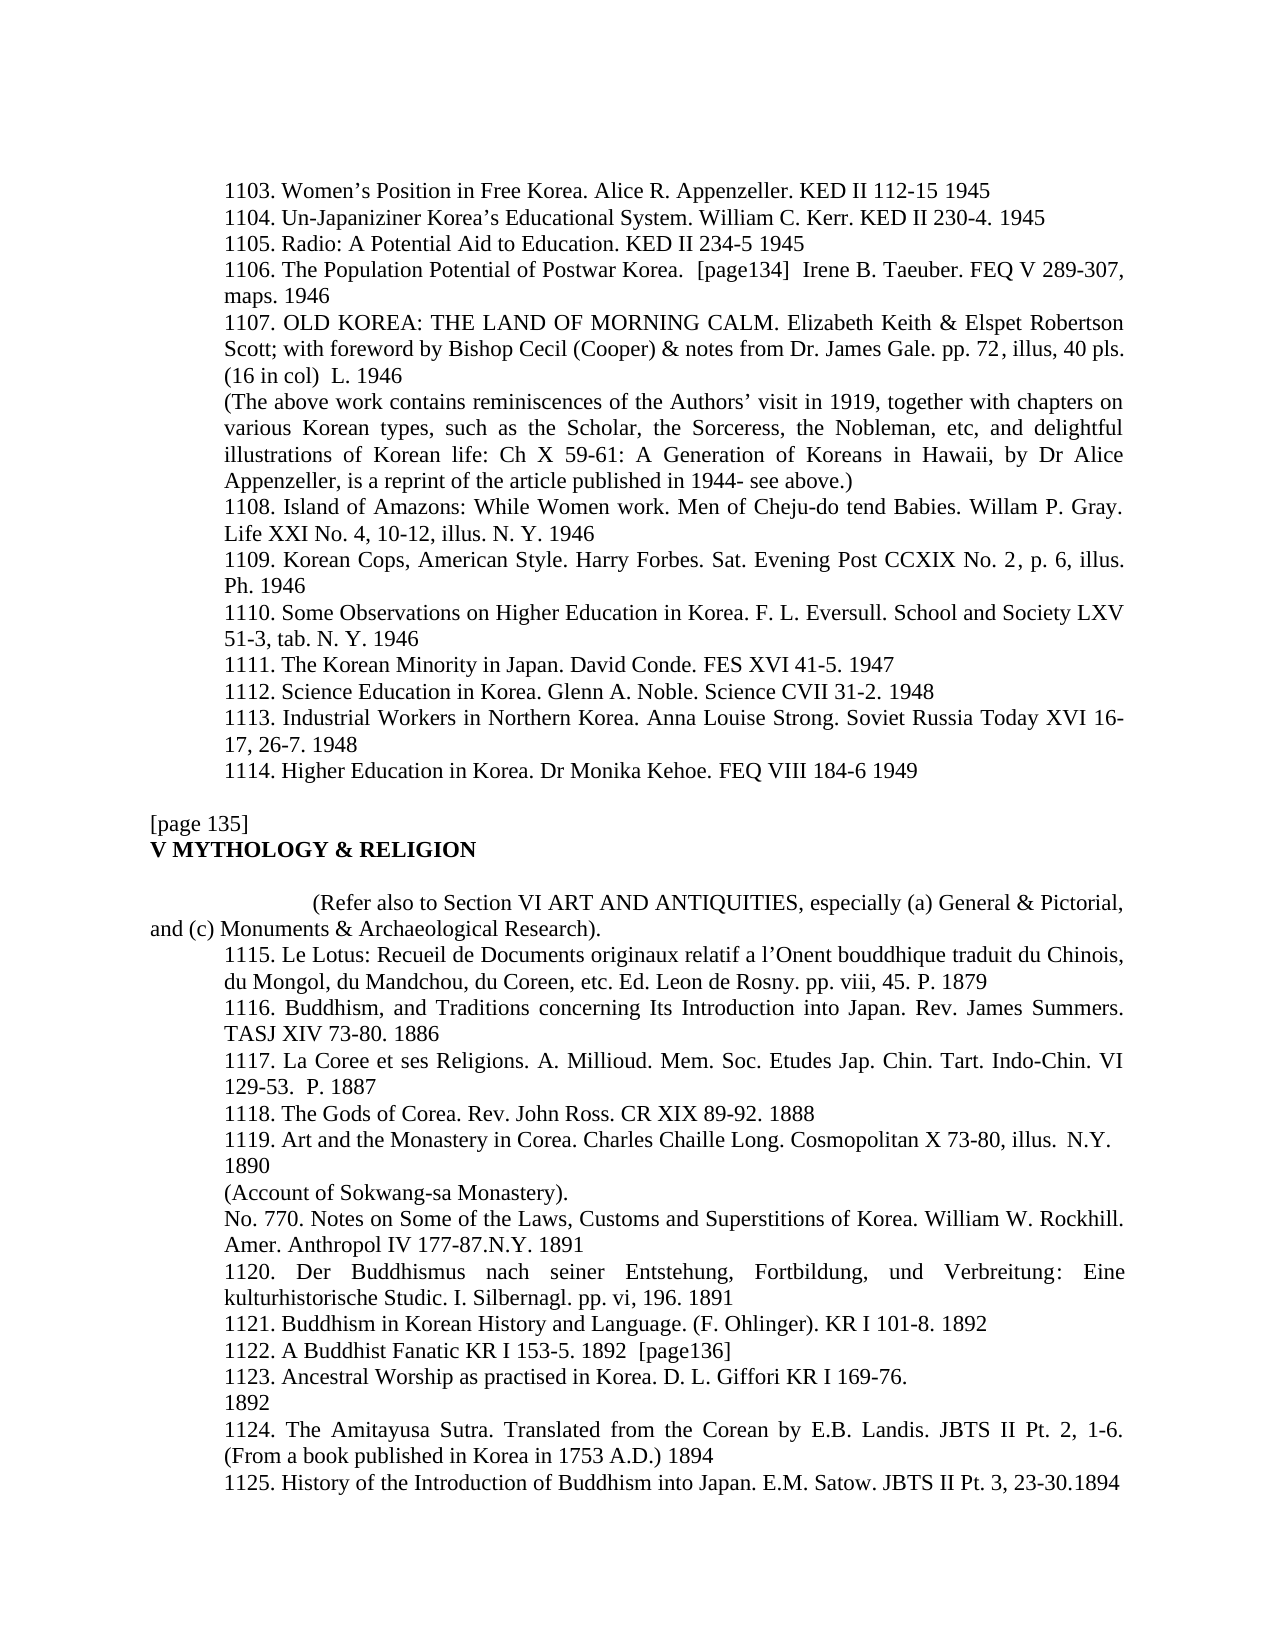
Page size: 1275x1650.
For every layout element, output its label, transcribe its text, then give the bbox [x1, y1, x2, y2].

text 1121. Buddhism in Korean History and Language. (F. Ohlinger). KR I 101-8. 1892 1122. A Buddhist Fanatic KR I 153-5. 1892 [page136] [224, 1310, 1125, 1363]
text (Refer also to Section VI ART AND ANTIQUITIES, especially (a) General & Pictorial, and (c) Monuments & Archaeological Research). [150, 889, 1125, 941]
text 1120. Der Buddhismus nach seiner Entstehung, Fortbildung, und Verbreitung: Eine kulturhistorische Studic. I. Silbernagl. pp. vi, 196. 1891 [224, 1258, 1125, 1310]
text V MYTHOLOGY & RELIGION [150, 836, 1125, 862]
text 1109. Korean Cops, American Style. Harry Forbes. Sat. Evening Post CCXIX No. 2, p. 6, illus. Ph. 1946 [224, 546, 1125, 599]
text 1113. Industrial Workers in Northern Korea. Anna Louise Strong. Soviet Russia Today XVI 16-17, 26-7. 1948 [224, 704, 1125, 757]
text 1106. The Population Potential of Postwar Korea. [page134] Irene B. Taeuber. FEQ V 289-307, maps. 1946 [224, 256, 1125, 309]
text 1107. OLD KOREA: THE LAND OF MORNING CALM. Elizabeth Keith & Elspet Robertson Scott; with foreword by Bishop Cecil (Cooper) & notes from Dr. James Gale. pp. 72, illus, 40 pls. (16 in col) L. 1946 [224, 309, 1125, 388]
text 1124. The Amitayusa Sutra. Translated from the Corean by E.B. Landis. JBTS II Pt. 2, 1-6. (From a book published in Korea in 1753 A.D.) 1894 [224, 1416, 1125, 1468]
text 1110. Some Observations on Higher Education in Korea. F. L. Eversull. School and Society LXV 51-3, tab. N. Y. 1946 [224, 599, 1125, 652]
text 1111. The Korean Minority in Japan. David Conde. FES XVI 41-5. 1947 [150, 652, 1125, 678]
text 1105. Radio: A Potential Aid to Education. KED II 234-5 1945 [150, 230, 1125, 256]
text 1115. Le Lotus: Recueil de Documents originaux relatif a l’Onent bouddhique traduit du Chinois, du Mongol, du Mandchou, du Coreen, etc. Ed. Leon de Rosny. pp. viii, 45. P. 1879 [224, 941, 1125, 994]
text 1104. Un-Japaniziner Korea’s Educational System. William C. Kerr. KED II 230-4. 1945 [150, 203, 1125, 230]
text 1123. Ancestral Worship as practised in Korea. D. L. Giffori KR I 169-76. 1892 [224, 1363, 1125, 1416]
text (Account of Sokwang-sa Monastery). [150, 1179, 1125, 1205]
text (The above work contains reminiscences of the Authors’ visit in 1919, together with chapters on various Korean types, such as the Scholar, the Sorceress, the Nobleman, etc, and delightful illustrations of Korean life: Ch X 59-61: A Generation of Koreans in Hawaii, by Dr Alice Appenzeller, is a reprint of the article published in 1944- see above.) [224, 388, 1125, 493]
text No. 770. Notes on Some of the Laws, Customs and Superstitions of Korea. William W. Rockhill. Amer. Anthropol IV 177-87.N.Y. 1891 [224, 1205, 1125, 1258]
text 1103. Women’s Position in Free Korea. Alice R. Appenzeller. KED II 112-15 1945 [150, 177, 1125, 203]
text 1117. La Coree et ses Religions. A. Millioud. Mem. Soc. Etudes Jap. Chin. Tart. Indo-Chin. VI 129-53. P. 1887 [224, 1047, 1125, 1099]
text 1114. Higher Education in Korea. Dr Monika Kehoe. FEQ VIII 184-6 1949 [150, 757, 1125, 783]
text 1112. Science Education in Korea. Glenn A. Noble. Science CVII 31-2. 1948 [150, 678, 1125, 704]
text [page 135] [150, 810, 1125, 836]
text 1125. History of the Introduction of Buddhism into Japan. E.M. Satow. JBTS II Pt. 3, 23-30.1894 [161, 1468, 1125, 1495]
text 1108. Island of Amazons: While Women work. Men of Cheju-do tend Babies. Willam P. Gray. Life XXI No. 4, 10-12, illus. N. Y. 1946 [224, 493, 1125, 546]
text 1119. Art and the Monastery in Corea. Charles Chaille Long. Cosmopolitan X 73-80, illus. N.Y. 1890 [224, 1126, 1125, 1179]
text 1118. The Gods of Corea. Rev. John Ross. CR XIX 89-92. 1888 [150, 1099, 1125, 1126]
text 1116. Buddhism, and Traditions concerning Its Introduction into Japan. Rev. James Summers. TASJ XIV 73-80. 1886 [224, 994, 1125, 1047]
